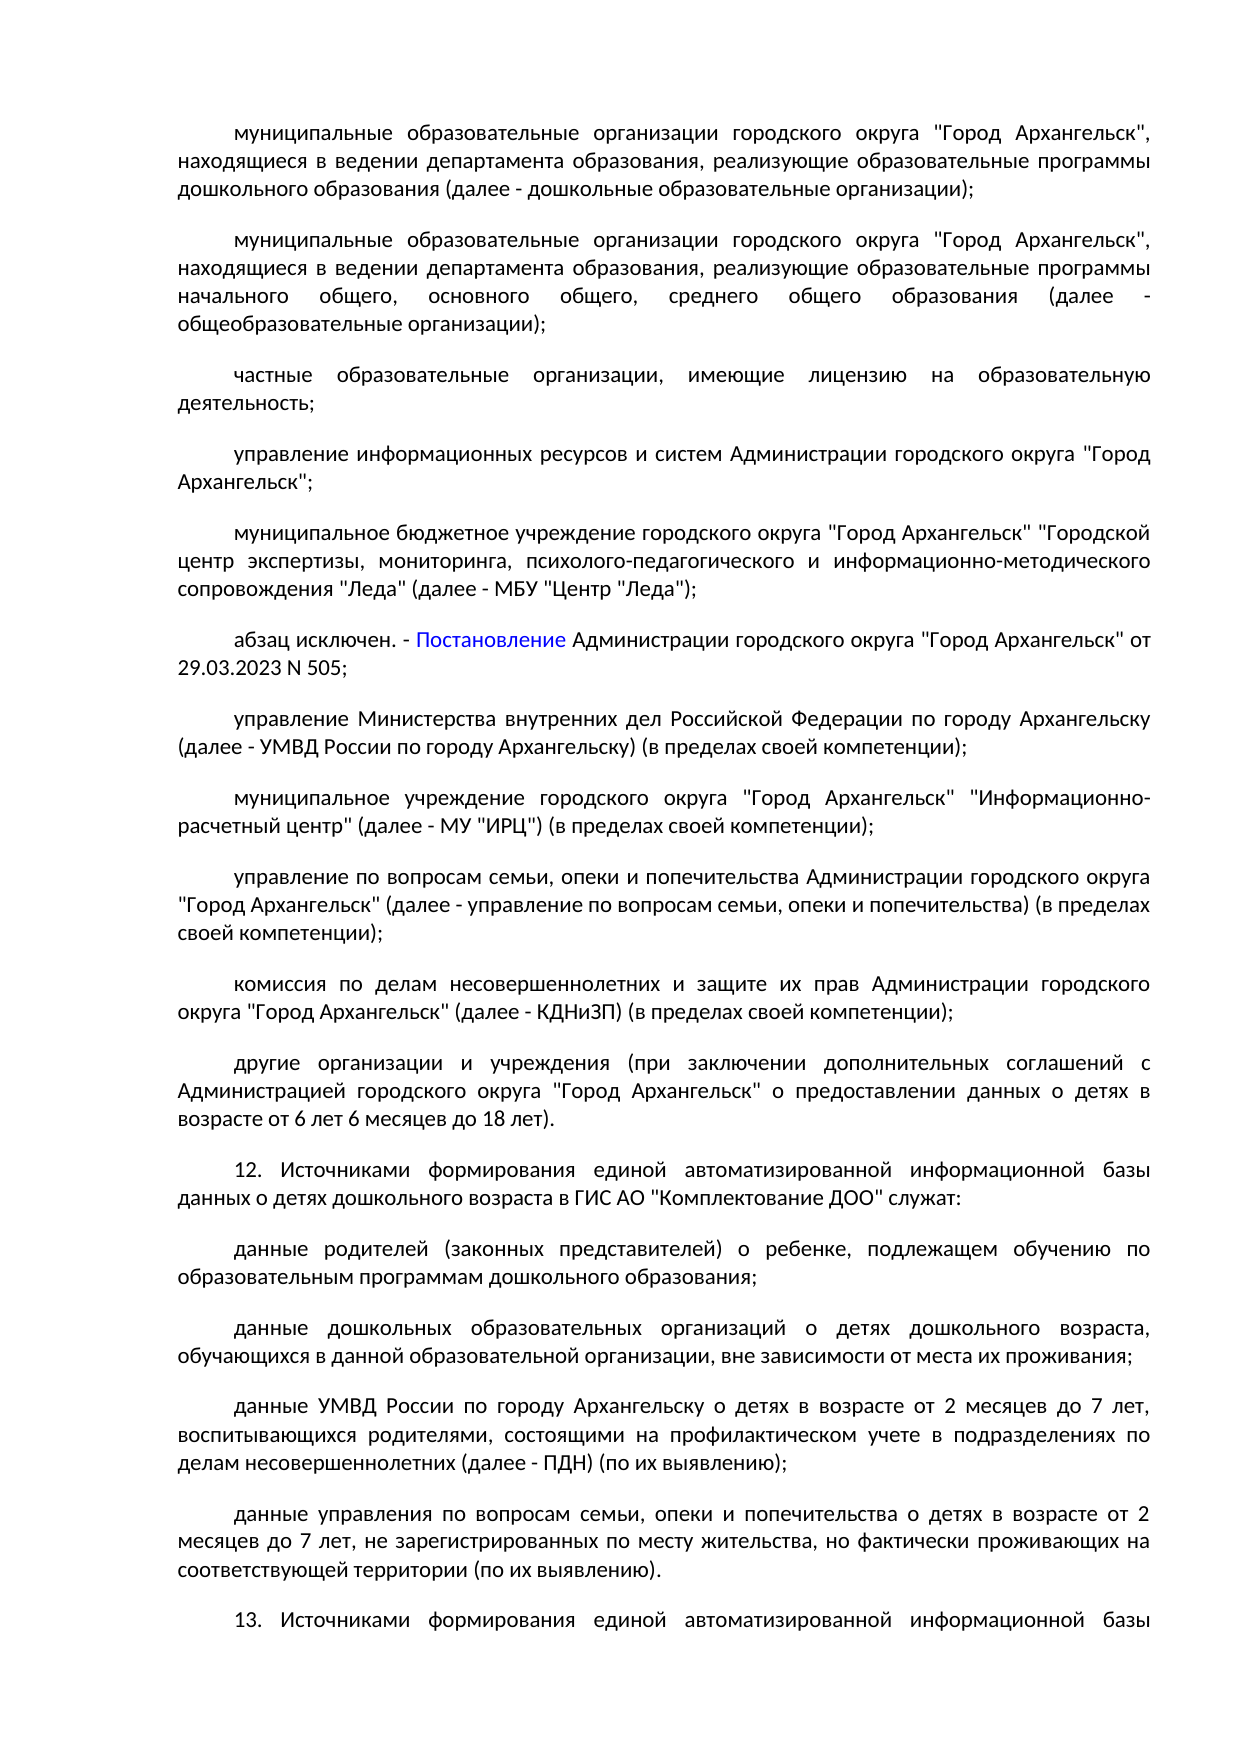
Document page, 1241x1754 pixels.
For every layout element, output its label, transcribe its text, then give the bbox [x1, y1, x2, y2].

text муниципальное бюджетное учреждение городского округа "Город Архангельск" "Городской центр экспертизы, мониторинга, психолого-педагогического и информационно-методического сопровождения "Леда" (далее - МБУ "Центр "Леда"); [177, 518, 1152, 602]
text абзац исключен. - Постановление Администрации городского округа "Город Архангельск" от 29.03.2023 N 505; [177, 625, 1152, 681]
text 12. Источниками формирования единой автоматизированной информационной базы данных о детях дошкольного возраста в ГИС АО "Комплектование ДОО" служат: [177, 1155, 1152, 1211]
text управление по вопросам семьи, опеки и попечительства Администрации городского округа "Город Архангельск" (далее - управление по вопросам семьи, опеки и попечительства) (в пределах своей компетенции); [177, 862, 1152, 946]
text управление Министерства внутренних дел Российской Федерации по городу Архангельску (далее - УМВД России по городу Архангельску) (в пределах своей компетенции); [177, 704, 1152, 760]
text данные дошкольных образовательных организаций о детях дошкольного возраста, обучающихся в данной образовательной организации, вне зависимости от места их проживания; [177, 1313, 1152, 1369]
text данные родителей (законных представителей) о ребенке, подлежащем обучению по образовательным программам дошкольного образования; [177, 1234, 1152, 1290]
text управление информационных ресурсов и систем Администрации городского округа "Город Архангельск"; [177, 439, 1152, 495]
text муниципальные образовательные организации городского округа "Город Архангельск", находящиеся в ведении департамента образования, реализующие образовательные программы дошкольного образования (далее - дошкольные образовательные организации); [177, 118, 1152, 202]
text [177, 1606, 1152, 1634]
text другие организации и учреждения (при заключении дополнительных соглашений с Администрацией городского округа "Город Архангельск" о предоставлении данных о детях в возрасте от 6 лет 6 месяцев до 18 лет). [177, 1048, 1152, 1132]
text муниципальные образовательные организации городского округа "Город Архангельск", находящиеся в ведении департамента образования, реализующие образовательные программы начального общего, основного общего, среднего общего образования (далее - общеобразовательные организации); [177, 225, 1152, 337]
text муниципальное учреждение городского округа "Город Архангельск" "Информационно-расчетный центр" (далее - МУ "ИРЦ") (в пределах своей компетенции); [177, 783, 1152, 839]
text частные образовательные организации, имеющие лицензию на образовательную деятельность; [177, 360, 1152, 416]
text комиссия по делам несовершеннолетних и защите их прав Администрации городского округа "Город Архангельск" (далее - КДНиЗП) (в пределах своей компетенции); [177, 969, 1152, 1025]
text данные УМВД России по городу Архангельску о детях в возрасте от 2 месяцев до 7 лет, воспитывающихся родителями, состоящими на профилактическом учете в подразделениях по делам несовершеннолетних (далее - ПДН) (по их выявлению); [177, 1392, 1152, 1476]
text данные управления по вопросам семьи, опеки и попечительства о детях в возрасте от 2 месяцев до 7 лет, не зарегистрированных по месту жительства, но фактически проживающих на соответствующей территории (по их выявлению). [177, 1499, 1152, 1583]
